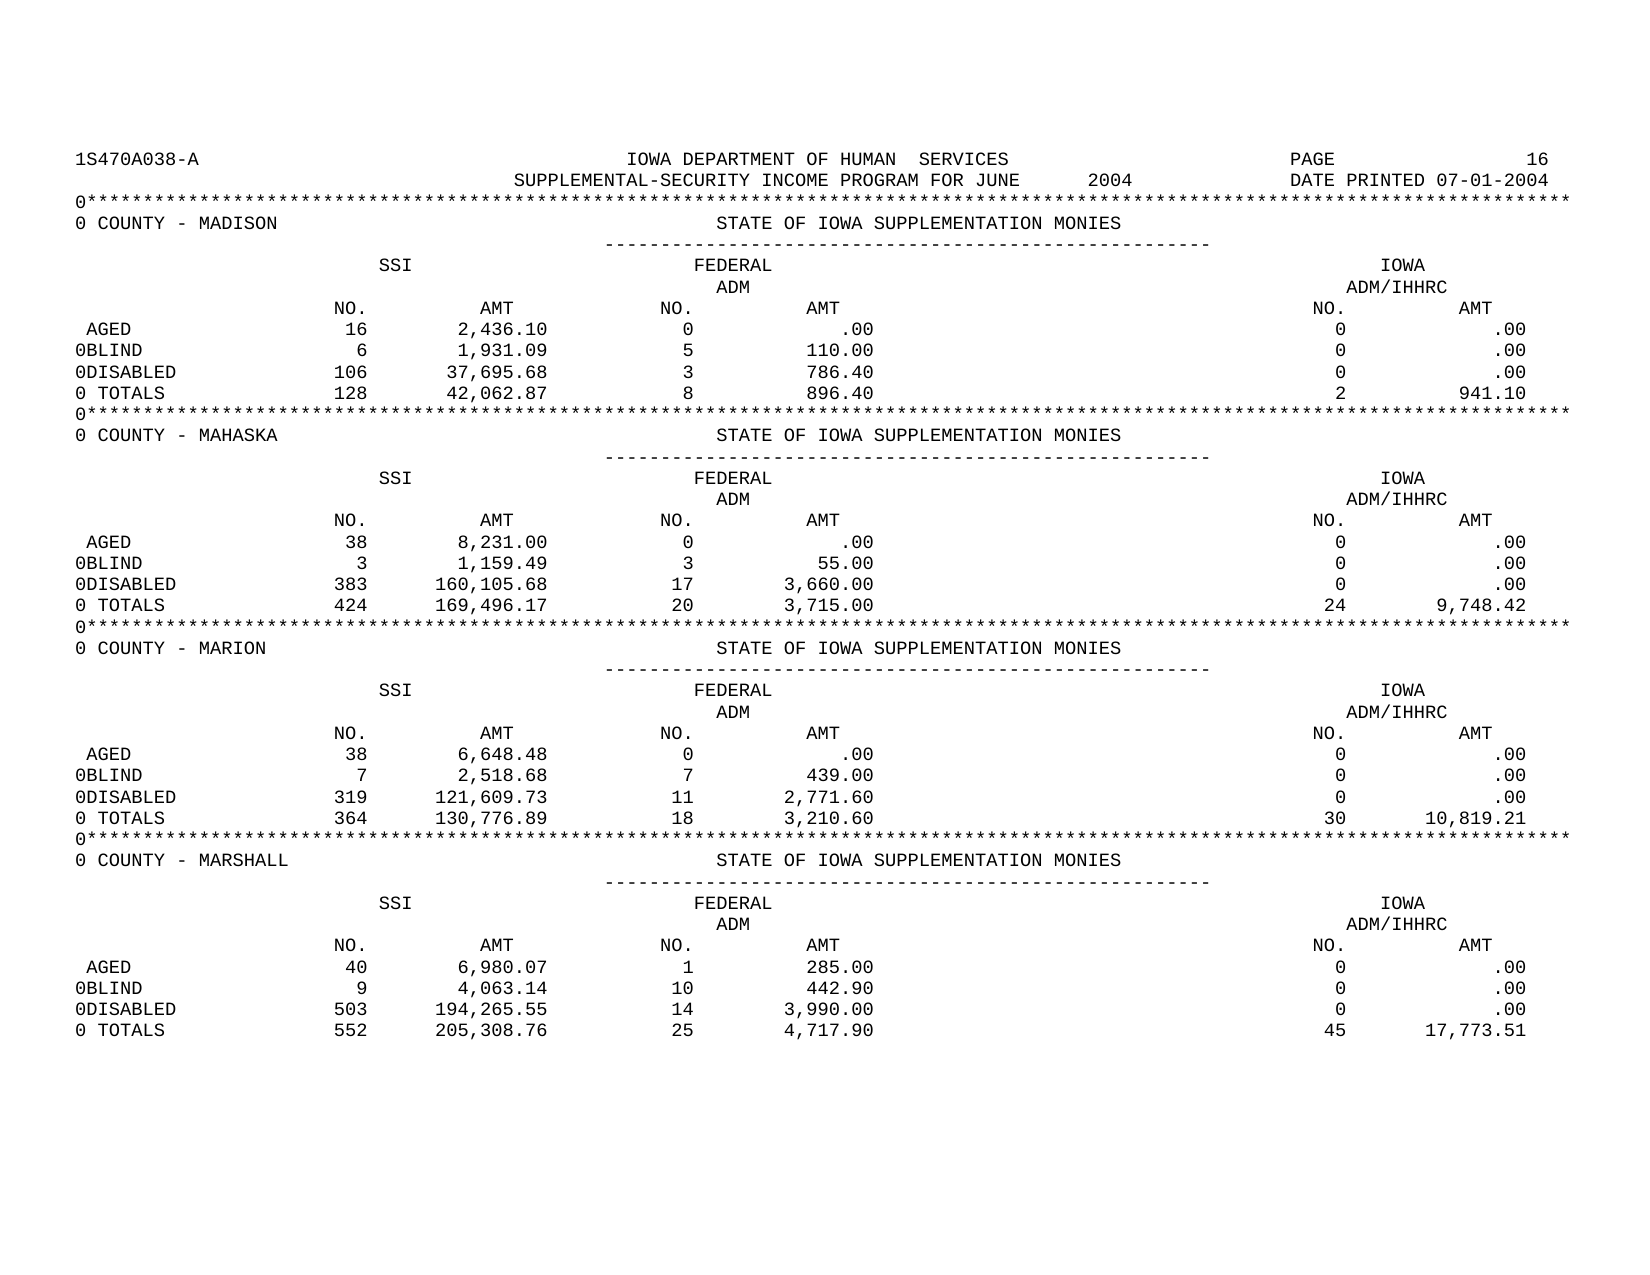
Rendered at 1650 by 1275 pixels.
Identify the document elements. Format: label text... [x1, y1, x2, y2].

text 0DISABLED 106 37,695.68 3 786.40 0 .00 [75, 362, 1575, 384]
text 0 TOTALS 552 205,308.76 25 4,717.90 45 17,773.51 [75, 1021, 1575, 1042]
text 1S470A038-A IOWA DEPARTMENT OF HUMAN SERVICES PAGE 16 [75, 150, 1575, 171]
text NO. AMT NO. AMT NO. AMT [75, 511, 1575, 532]
text 0BLIND 6 1,931.09 5 110.00 0 .00 [75, 341, 1575, 362]
text 0 COUNTY - MAHASKA STATE OF IOWA SUPPLEMENTATION MONIES [75, 426, 1575, 447]
text 0BLIND 3 1,159.49 3 55.00 0 .00 [75, 554, 1575, 575]
text 0 TOTALS 364 130,776.89 18 3,210.60 30 10,819.21 [75, 809, 1575, 830]
text NO. AMT NO. AMT NO. AMT [75, 936, 1575, 957]
text ADM ADM/IHHRC [75, 702, 1575, 724]
text ------------------------------------------------------ [75, 872, 1575, 894]
text 0DISABLED 503 194,265.55 14 3,990.00 0 .00 [75, 1000, 1575, 1021]
text AGED 38 8,231.00 0 .00 0 .00 [75, 532, 1575, 554]
text ------------------------------------------------------ [75, 235, 1575, 256]
text 0 TOTALS 424 169,496.17 20 3,715.00 24 9,748.42 [75, 596, 1575, 617]
text ------------------------------------------------------ [75, 660, 1575, 681]
text 0 COUNTY - MARSHALL STATE OF IOWA SUPPLEMENTATION MONIES [75, 851, 1575, 872]
text 0************************************************************************************************************************************ [75, 192, 1575, 214]
text SSI FEDERAL IOWA [75, 256, 1575, 277]
text 0 TOTALS 128 42,062.87 8 896.40 2 941.10 [75, 384, 1575, 405]
text ADM ADM/IHHRC [75, 277, 1575, 299]
text 0************************************************************************************************************************************ [75, 405, 1575, 426]
text 0************************************************************************************************************************************ [75, 830, 1575, 851]
text 0 COUNTY - MADISON STATE OF IOWA SUPPLEMENTATION MONIES [75, 214, 1575, 235]
text 0BLIND 7 2,518.68 7 439.00 0 .00 [75, 766, 1575, 787]
text SSI FEDERAL IOWA [75, 894, 1575, 915]
text AGED 38 6,648.48 0 .00 0 .00 [75, 745, 1575, 766]
text ADM ADM/IHHRC [75, 490, 1575, 511]
text AGED 40 6,980.07 1 285.00 0 .00 [75, 957, 1575, 979]
text NO. AMT NO. AMT NO. AMT [75, 724, 1575, 745]
text SSI FEDERAL IOWA [75, 681, 1575, 702]
text NO. AMT NO. AMT NO. AMT [75, 299, 1575, 320]
text SSI FEDERAL IOWA [75, 469, 1575, 490]
text 0 COUNTY - MARION STATE OF IOWA SUPPLEMENTATION MONIES [75, 639, 1575, 660]
text 0BLIND 9 4,063.14 10 442.90 0 .00 [75, 979, 1575, 1000]
text 0DISABLED 319 121,609.73 11 2,771.60 0 .00 [75, 787, 1575, 809]
text ------------------------------------------------------ [75, 447, 1575, 469]
text SUPPLEMENTAL-SECURITY INCOME PROGRAM FOR JUNE 2004 DATE PRINTED 07-01-2004 [75, 171, 1575, 192]
text ADM ADM/IHHRC [75, 915, 1575, 936]
text 0DISABLED 383 160,105.68 17 3,660.00 0 .00 [75, 575, 1575, 596]
text AGED 16 2,436.10 0 .00 0 .00 [75, 320, 1575, 341]
text 0************************************************************************************************************************************ [75, 617, 1575, 639]
